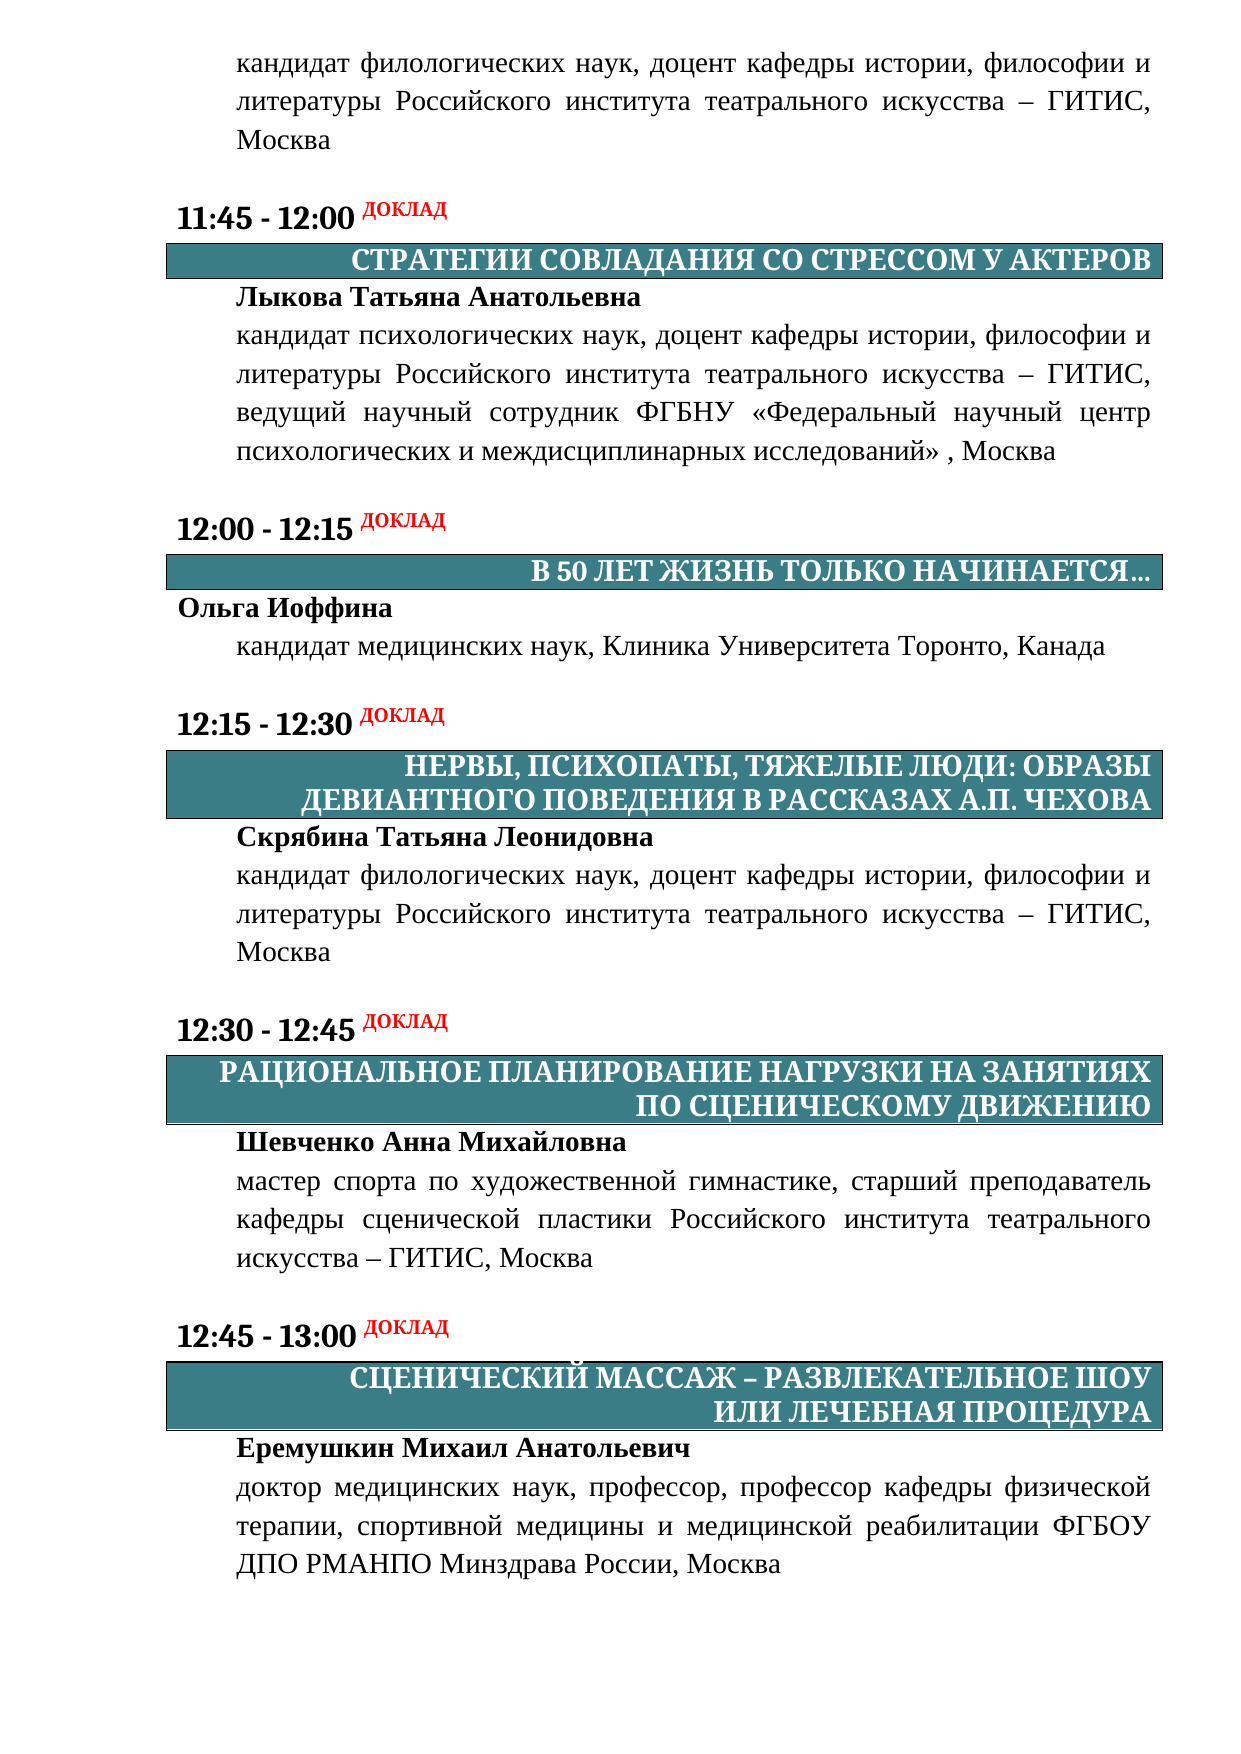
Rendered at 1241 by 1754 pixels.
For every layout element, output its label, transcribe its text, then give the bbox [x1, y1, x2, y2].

text 12:00 - 12:15 ДОКЛАД [177, 510, 1152, 548]
text 11:45 - 12:00 ДОКЛАД [177, 199, 1152, 237]
text доктор медицинских наук, профессор, профессор кафедры физической терапии, спортивной медицины и медицинской реабилитации ФГБОУ ДПО РМАНПО Минздрава России, Москва [236, 1469, 1152, 1580]
text 12:30 - 12:45 ДОКЛАД [177, 1011, 1152, 1050]
table_header РАЦИОНАЛЬНОЕ ПЛАНИРОВАНИЕ НАГРУЗКИ НА ЗАНЯТИЯХ ПО СЦЕНИЧЕСКОМУ ДВИЖЕНИЮ [167, 1056, 1162, 1123]
text кандидат филологических наук, доцент кафедры истории, философии и литературы Российского института театрального искусства – ГИТИС, Москва [236, 45, 1152, 156]
text 12:15 - 12:30 ДОКЛАД [177, 705, 1152, 744]
table_header СЦЕНИЧЕСКИЙ МАССАЖ – РАЗВЛЕКАТЕЛЬНОЕ ШОУ ИЛИ ЛЕЧЕБНАЯ ПРОЦЕДУРА [167, 1363, 1162, 1429]
text кандидат медицинских наук, Клиника Университета Торонто, Канада [236, 628, 1152, 662]
text мастер спорта по художественной гимнастике, старший преподаватель кафедры сценической пластики Российского института театрального искусства – ГИТИС, Москва [236, 1163, 1152, 1274]
text 12:45 - 13:00 ДОКЛАД [177, 1317, 1152, 1356]
text Скрябина Татьяна Леонидовна [236, 819, 1152, 852]
text Ольга Иоффина [177, 590, 1152, 623]
text Лыкова Татьяна Анатольевна [236, 279, 1152, 312]
text Шевченко Анна Михайловна [236, 1125, 1152, 1158]
text кандидат филологических наук, доцент кафедры истории, философии и литературы Российского института театрального искусства – ГИТИС, Москва [236, 857, 1152, 968]
table_header В 50 ЛЕТ ЖИЗНЬ ТОЛЬКО НАЧИНАЕТСЯ… [167, 555, 1162, 589]
text кандидат психологических наук, доцент кафедры истории, философии и литературы Российского института театрального искусства – ГИТИС, ведущий научный сотрудник ФГБНУ «Федеральный научный центр психологических и междисциплинарных исследований» , Москва [236, 317, 1152, 467]
table_header СТРАТЕГИИ СОВЛАДАНИЯ СО СТРЕССОМ У АКТЕРОВ [167, 244, 1162, 278]
table_header НЕРВЫ, ПСИХОПАТЫ, ТЯЖЕЛЫЕ ЛЮДИ: ОБРАЗЫ ДЕВИАНТНОГО ПОВЕДЕНИЯ В РАССКАЗАХ А.П. ЧЕХОВА [167, 751, 1162, 818]
text Еремушкин Михаил Анатольевич [236, 1431, 1152, 1464]
